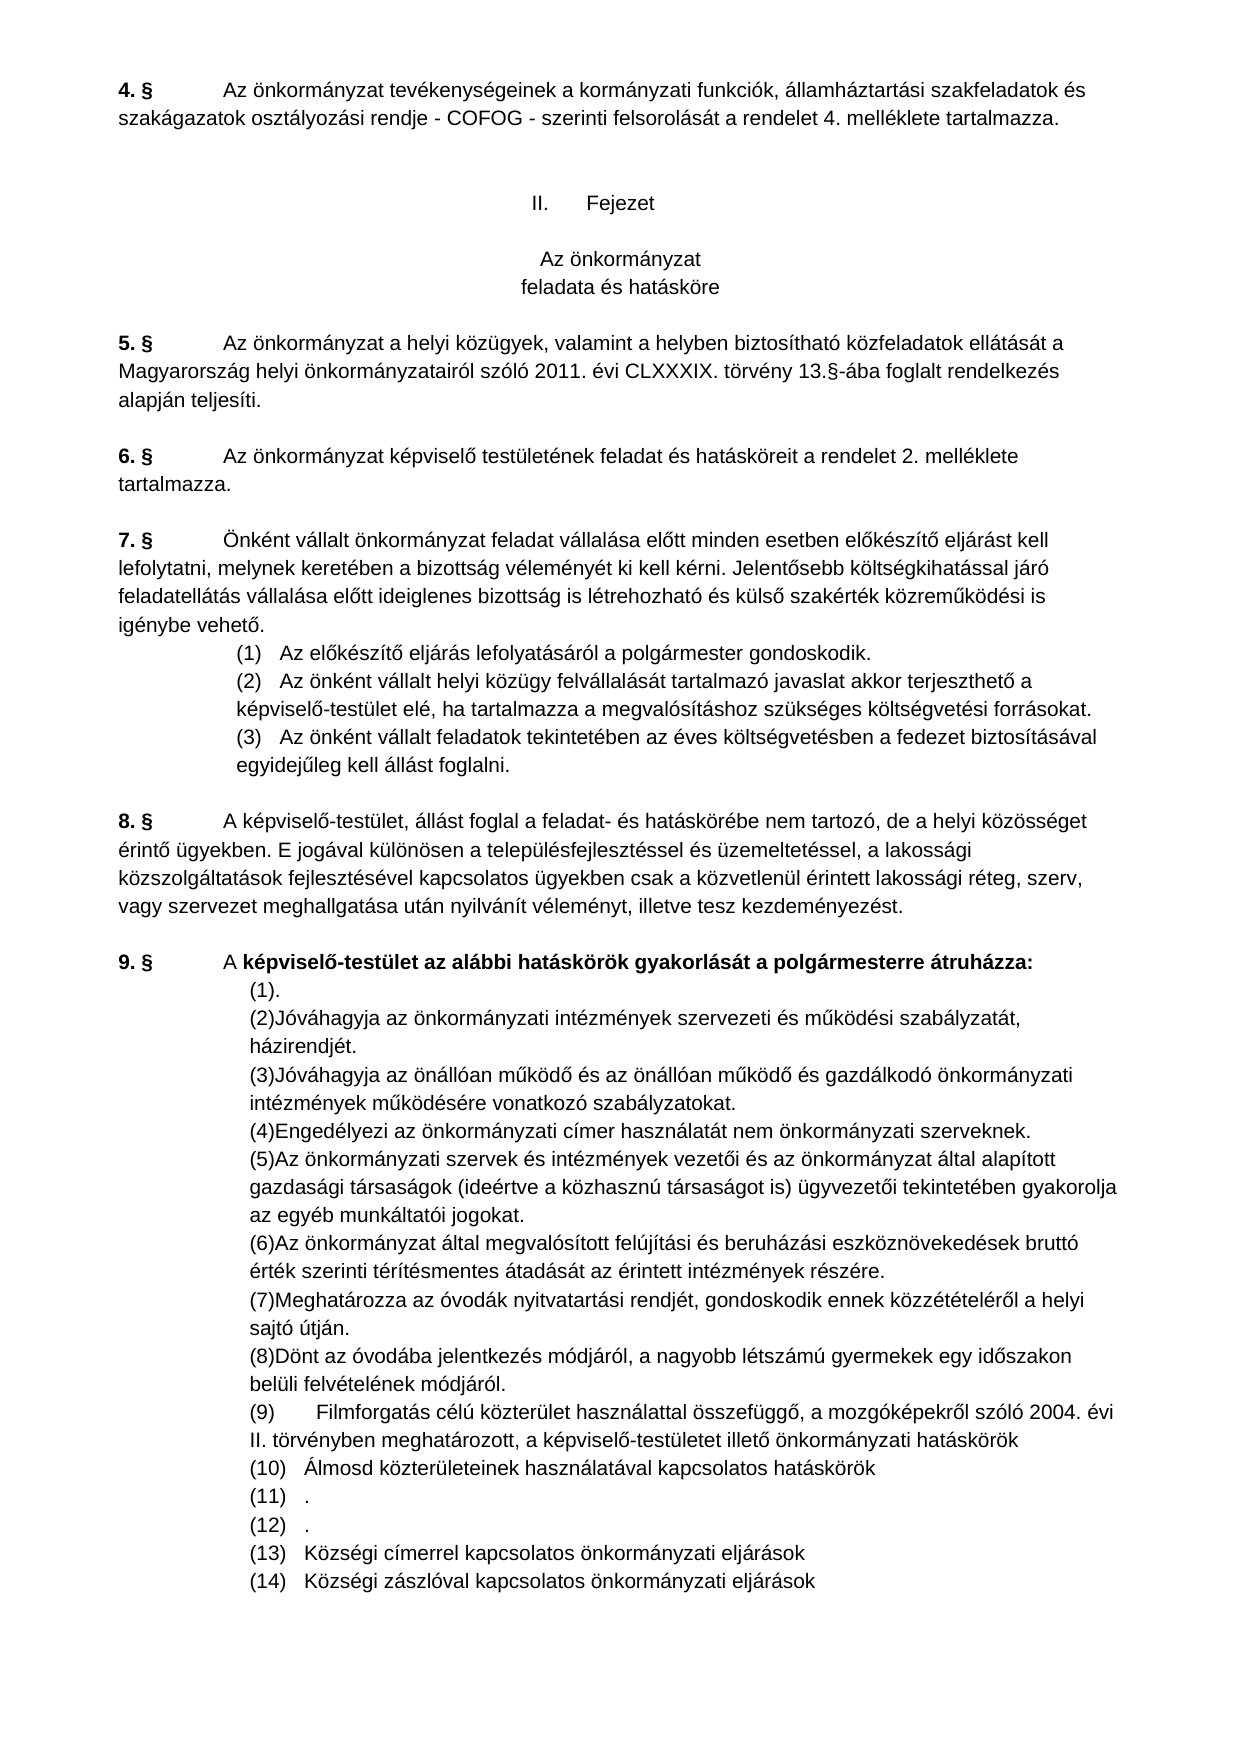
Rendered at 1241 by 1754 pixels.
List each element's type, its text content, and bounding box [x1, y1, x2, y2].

text 9. § A képviselő-testület az alábbi hatáskörök gyakorlását a polgármesterre átruházza: [118, 946, 1123, 974]
text 8. § A képviselő-testület, állást foglal a feladat- és hatáskörébe nem tartozó, de a helyi közösséget érintő ügyekben. E jogával különösen a településfejlesztéssel és üzemeltetéssel, a lakossági közszolgáltatások fejlesztésével kapcsolatos ügyekben csak a közvetlenül érintett lakossági réteg, szerv, vagy szervezet meghallgatása után nyilvánít véleményt, illetve tesz kezdeményezést. [118, 805, 1123, 918]
text (11) . [249, 1480, 1123, 1508]
text (1) Az előkészítő eljárás lefolyatásáról a polgármester gondoskodik. [236, 636, 1123, 664]
text 7. § Önként vállalt önkormányzat feladat vállalása előtt minden esetben előkészítő eljárást kell lefolytatni, melynek keretében a bizottság véleményét ki kell kérni. Jelentősebb költségkihatással járó feladatellátás vállalása előtt ideiglenes bizottság is létrehozható és külső szakérték közreműködési is igénybe vehető. [118, 524, 1123, 636]
text (5)Az önkormányzati szervek és intézmények vezetői és az önkormányzat által alapított gazdasági társaságok (ideértve a közhasznú társaságot is) ügyvezetői tekintetében gyakorolja az egyéb munkáltatói jogokat. [249, 1143, 1123, 1227]
text (9) Filmforgatás célú közterület használattal összefüggő, a mozgóképekről szóló 2004. évi II. törvényben meghatározott, a képviselő-testületet illető önkormányzati hatáskörök [249, 1396, 1123, 1452]
text (8)Dönt az óvodába jelentkezés módjáról, a nagyobb létszámú gyermekek egy időszakon belüli felvételének módjáról. [249, 1339, 1123, 1396]
list Fejezet [81, 186, 1123, 214]
text (13) Községi címerrel kapcsolatos önkormányzati eljárások [249, 1536, 1123, 1564]
text (3)Jóváhagyja az önállóan működő és az önállóan működő és gazdálkodó önkormányzati intézmények működésére vonatkozó szabályzatokat. [249, 1058, 1123, 1114]
text (4)Engedélyezi az önkormányzati címer használatát nem önkormányzati szerveknek. [249, 1114, 1123, 1143]
text (2) Az önként vállalt helyi közügy felvállalását tartalmazó javaslat akkor terjeszthető a képviselő-testület elé, ha tartalmazza a megvalósításhoz szükséges költségvetési forrásokat. [236, 664, 1123, 721]
text (6)Az önkormányzat által megvalósított felújítási és beruházási eszköznövekedések bruttó érték szerinti térítésmentes átadását az érintett intézmények részére. [249, 1227, 1123, 1283]
text (12) . [249, 1508, 1123, 1536]
text 6. § Az önkormányzat képviselő testületének feladat és hatásköreit a rendelet 2. melléklete tartalmazza. [118, 439, 1123, 496]
text (10) Álmosd közterületeinek használatával kapcsolatos hatáskörök [249, 1452, 1123, 1480]
text 4. § Az önkormányzat tevékenységeinek a kormányzati funkciók, államháztartási szakfeladatok és szakágazatok osztályozási rendje - COFOG - szerinti felsorolását a rendelet 4. melléklete tartalmazza. [118, 74, 1123, 130]
text (7)Meghatározza az óvodák nyitvatartási rendjét, gondoskodik ennek közzétételéről a helyi sajtó útján. [249, 1283, 1123, 1339]
text (3) Az önként vállalt feladatok tekintetében az éves költségvetésben a fedezet biztosításával egyidejűleg kell állást foglalni. [236, 721, 1123, 777]
text feladata és hatásköre [118, 271, 1123, 299]
text 5. § Az önkormányzat a helyi közügyek, valamint a helyben biztosítható közfeladatok ellátását a Magyarország helyi önkormányzatairól szóló 2011. évi CLXXXIX. törvény 13.§-ába foglalt rendelkezés alapján teljesíti. [118, 327, 1123, 411]
text (1). [249, 974, 1123, 1002]
text (14) Községi zászlóval kapcsolatos önkormányzati eljárások [249, 1564, 1123, 1593]
text (2)Jóváhagyja az önkormányzati intézmények szervezeti és működési szabályzatát, házirendjét. [249, 1002, 1123, 1058]
text Az önkormányzat [118, 243, 1123, 271]
